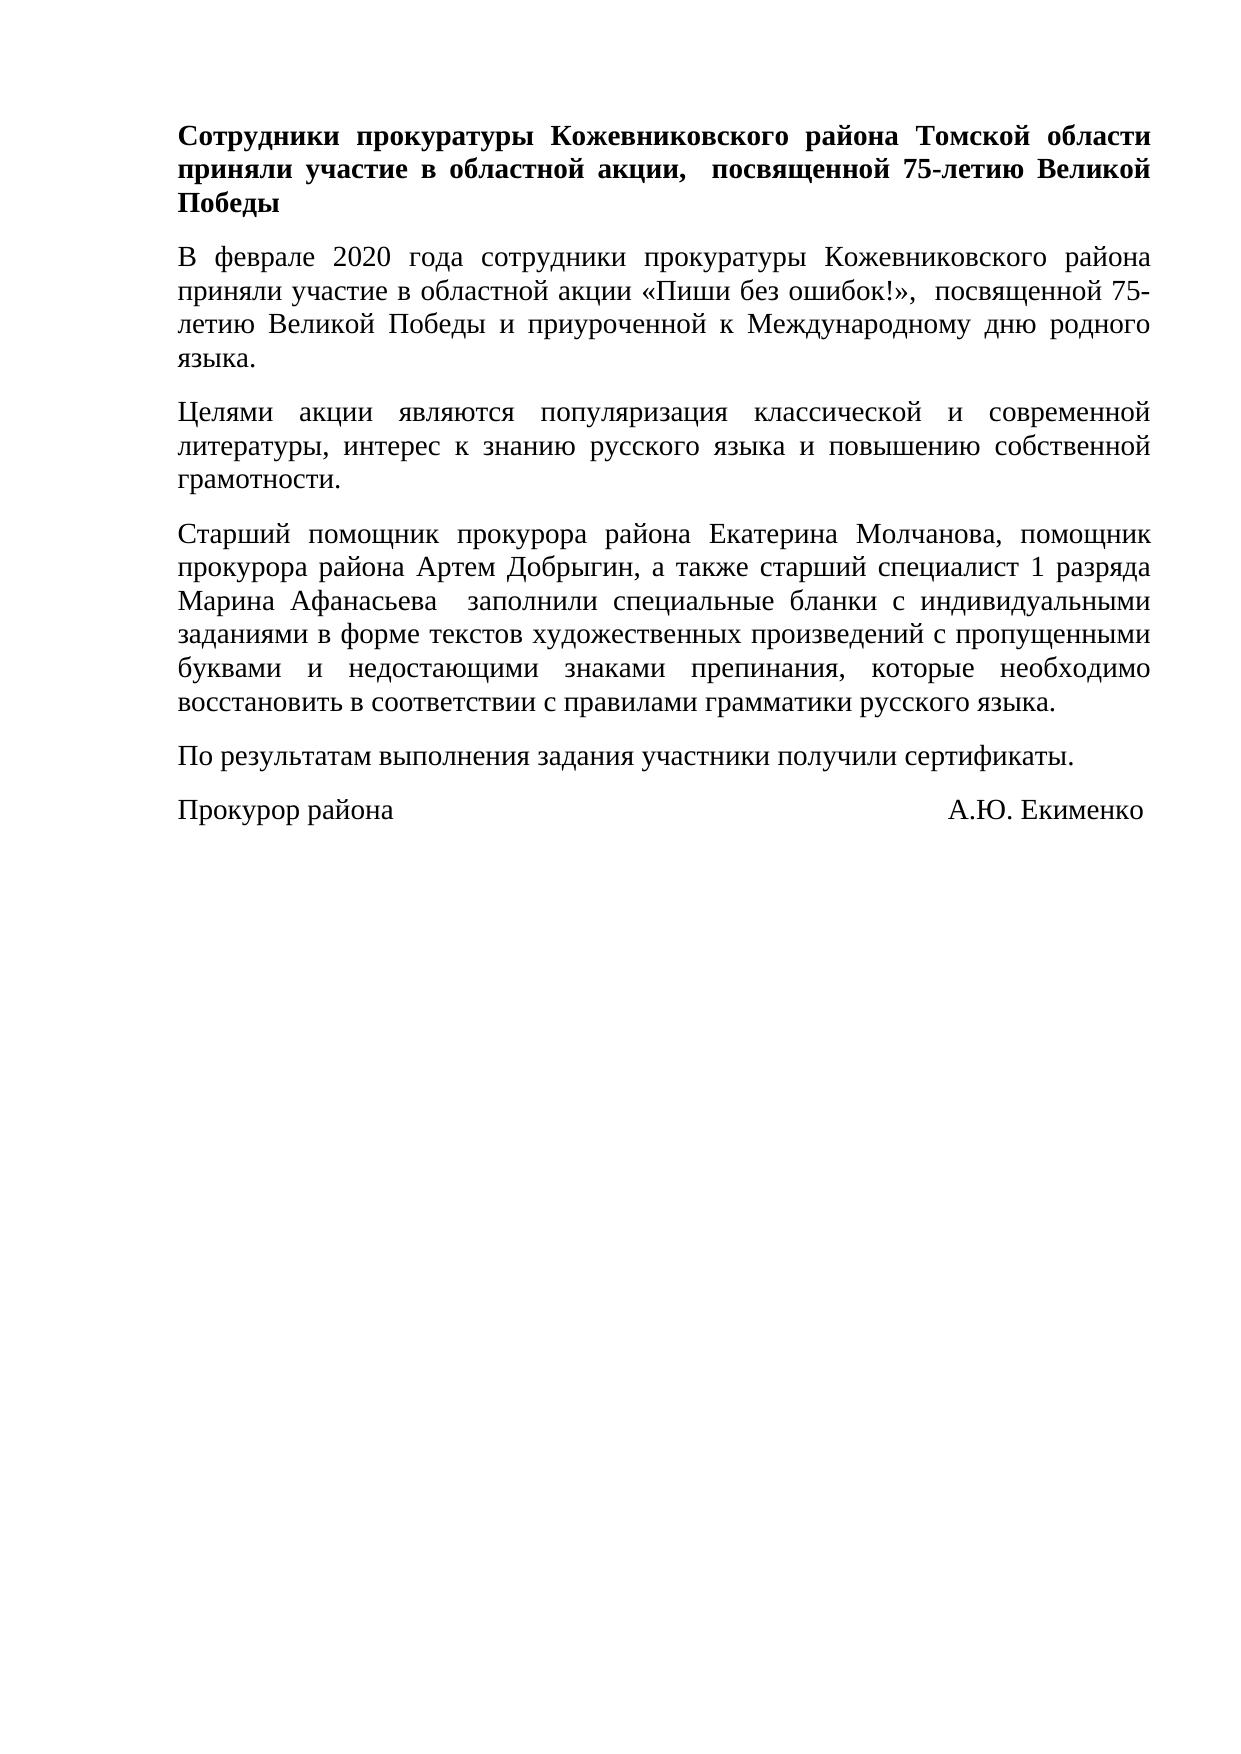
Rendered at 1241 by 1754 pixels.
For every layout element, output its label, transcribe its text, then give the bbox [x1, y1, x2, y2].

text Прокурор района А.Ю. Екименко [177, 792, 1152, 826]
text В феврале 2020 года сотрудники прокуратуры Кожевниковского района приняли участие в областной акции «Пиши без ошибок!», посвященной 75-летию Великой Победы и приуроченной к Международному дню родного языка. [177, 239, 1152, 374]
text Сотрудники прокуратуры Кожевниковского района Томской области приняли участие в областной акции, посвященной 75-летию Великой Победы [177, 118, 1152, 219]
text По результатам выполнения задания участники получили сертификаты. [177, 738, 1152, 772]
text Старший помощник прокурора района Екатерина Молчанова, помощник прокурора района Артем Добрыгин, а также старший специалист 1 разряда Марина Афанасьева заполнили специальные бланки с индивидуальными заданиями в форме текстов художественных произведений с пропущенными буквами и недостающими знаками препинания, которые необходимо восстановить в соответствии с правилами грамматики русского языка. [177, 516, 1152, 717]
text Целями акции являются популяризация классической и современной литературы, интерес к знанию русского языка и повышению собственной грамотности. [177, 394, 1152, 495]
